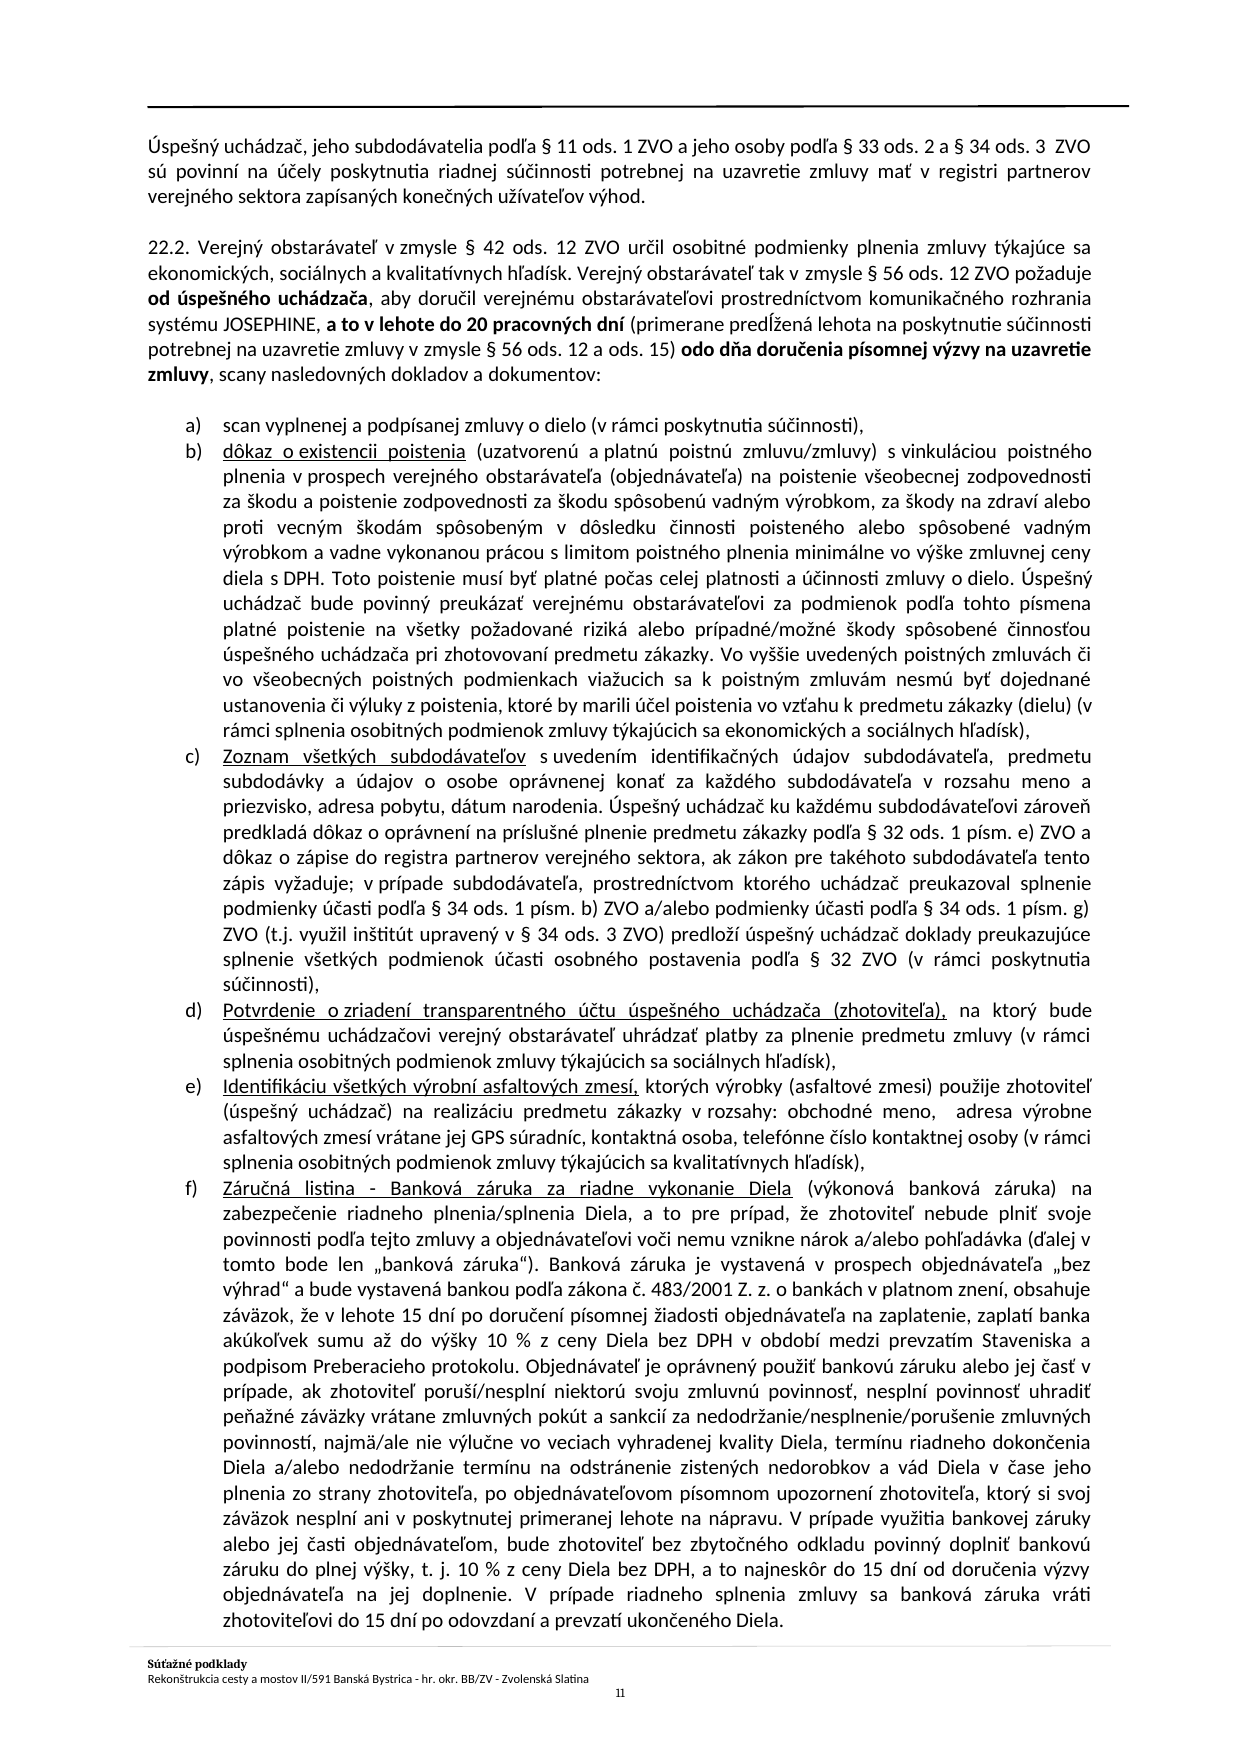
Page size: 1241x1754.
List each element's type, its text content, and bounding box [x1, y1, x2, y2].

list Potvrdenie o zriadení transparentného účtu úspešného uchádzača (zhotoviteľa), na ktorý bude úspešnému uchádzačovi verejný obstarávateľ uhrádzať platby za plnenie predmetu zmluvy (v rámci splnenia osobitných podmienok zmluvy týkajúcich sa sociálnych hľadísk), [185, 997, 1092, 1073]
list Identifikáciu všetkých výrobní asfaltových zmesí, ktorých výrobky (asfaltové zmesi) použije zhotoviteľ (úspešný uchádzač) na realizáciu predmetu zákazky v rozsahy: obchodné meno, adresa výrobne asfaltových zmesí vrátane jej GPS súradníc, kontaktná osoba, telefónne číslo kontaktnej osoby (v rámci splnenia osobitných podmienok zmluvy týkajúcich sa kvalitatívnych hľadísk), [185, 1073, 1092, 1175]
list Zoznam všetkých subdodávateľov s uvedením identifikačných údajov subdodávateľa, predmetu subdodávky a údajov o osobe oprávnenej konať za každého subdodávateľa v rozsahu meno a priezvisko, adresa pobytu, dátum narodenia. Úspešný uchádzač ku každému subdodávateľovi zároveň predkladá dôkaz o oprávnení na príslušné plnenie predmetu zákazky podľa § 32 ods. 1 písm. e) ZVO a dôkaz o zápise do registra partnerov verejného sektora, ak zákon pre takéhoto subdodávateľa tento zápis vyžaduje; v prípade subdodávateľa, prostredníctvom ktorého uchádzač preukazoval splnenie podmienky účasti podľa § 34 ods. 1 písm. b) ZVO a/alebo podmienky účasti podľa § 34 ods. 1 písm. g) ZVO (t.j. využil inštitút upravený v § 34 ods. 3 ZVO) predloží úspešný uchádzač doklady preukazujúce splnenie všetkých podmienok účasti osobného postavenia podľa § 32 ZVO (v rámci poskytnutia súčinnosti), [185, 743, 1092, 997]
list Záručná listina - Banková záruka za riadne vykonanie Diela (výkonová banková záruka) na zabezpečenie riadneho plnenia/splnenia Diela, a to pre prípad, že zhotoviteľ nebude plniť svoje povinnosti podľa tejto zmluvy a objednávateľovi voči nemu vznikne nárok a/alebo pohľadávka (ďalej v tomto bode len „banková záruka“). Banková záruka je vystavená v prospech objednávateľa „bez výhrad“ a bude vystavená bankou podľa zákona č. 483/2001 Z. z. o bankách v platnom znení, obsahuje záväzok, že v lehote 15 dní po doručení písomnej žiadosti objednávateľa na zaplatenie, zaplatí banka akúkoľvek sumu až do výšky 10 % z ceny Diela bez DPH v období medzi prevzatím Staveniska a podpisom Preberacieho protokolu. Objednávateľ je oprávnený použiť bankovú záruku alebo jej časť v prípade, ak zhotoviteľ poruší/nesplní niektorú svoju zmluvnú povinnosť, nesplní povinnosť uhradiť peňažné záväzky vrátane zmluvných pokút a sankcií za nedodržanie/nesplnenie/porušenie zmluvných povinností, najmä/ale nie výlučne vo veciach vyhradenej kvality Diela, termínu riadneho dokončenia Diela a/alebo nedodržanie termínu na odstránenie zistených nedorobkov a vád Diela v čase jeho plnenia zo strany zhotoviteľa, po objednávateľovom písomnom upozornení zhotoviteľa, ktorý si svoj záväzok nesplní ani v poskytnutej primeranej lehote na nápravu. V prípade využitia bankovej záruky alebo jej časti objednávateľom, bude zhotoviteľ bez zbytočného odkladu povinný doplniť bankovú záruku do plnej výšky, t. j. 10 % z ceny Diela bez DPH, a to najneskôr do 15 dní od doručenia výzvy objednávateľa na jej doplnenie. V prípade riadneho splnenia zmluvy sa banková záruka vráti zhotoviteľovi do 15 dní po odovzdaní a prevzatí ukončeného Diela. [185, 1175, 1092, 1632]
list scan vyplnenej a podpísanej zmluvy o dielo (v rámci poskytnutia súčinnosti), [185, 412, 1092, 438]
text 22.2. Verejný obstarávateľ v zmysle § 42 ods. 12 ZVO určil osobitné podmienky plnenia zmluvy týkajúce sa ekonomických, sociálnych a kvalitatívnych hľadísk. Verejný obstarávateľ tak v zmysle § 56 ods. 12 ZVO požaduje od úspešného uchádzača, aby doručil verejnému obstarávateľovi prostredníctvom komunikačného rozhrania systému JOSEPHINE, a to v lehote do 20 pracovných dní (primerane predĺžená lehota na poskytnutie súčinnosti potrebnej na uzavretie zmluvy v zmysle § 56 ods. 12 a ods. 15) odo dňa doručenia písomnej výzvy na uzavretie zmluvy, scany nasledovných dokladov a dokumentov: [148, 234, 1092, 387]
list dôkaz o existencii poistenia (uzatvorenú a platnú poistnú zmluvu/zmluvy) s vinkuláciou poistného plnenia v prospech verejného obstarávateľa (objednávateľa) na poistenie všeobecnej zodpovednosti za škodu a poistenie zodpovednosti za škodu spôsobenú vadným výrobkom, za škody na zdraví alebo proti vecným škodám spôsobeným v dôsledku činnosti poisteného alebo spôsobené vadným výrobkom a vadne vykonanou prácou s limitom poistného plnenia minimálne vo výške zmluvnej ceny diela s DPH. Toto poistenie musí byť platné počas celej platnosti a účinnosti zmluvy o dielo. Úspešný uchádzač bude povinný preukázať verejnému obstarávateľovi za podmienok podľa tohto písmena platné poistenie na všetky požadované riziká alebo prípadné/možné škody spôsobené činnosťou úspešného uchádzača pri zhotovovaní predmetu zákazky. Vo vyššie uvedených poistných zmluvách či vo všeobecných poistných podmienkach viažucich sa k poistným zmluvám nesmú byť dojednané ustanovenia či výluky z poistenia, ktoré by marili účel poistenia vo vzťahu k predmetu zákazky (dielu) (v rámci splnenia osobitných podmienok zmluvy týkajúcich sa ekonomických a sociálnych hľadísk), [185, 438, 1092, 743]
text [148, 133, 1092, 209]
